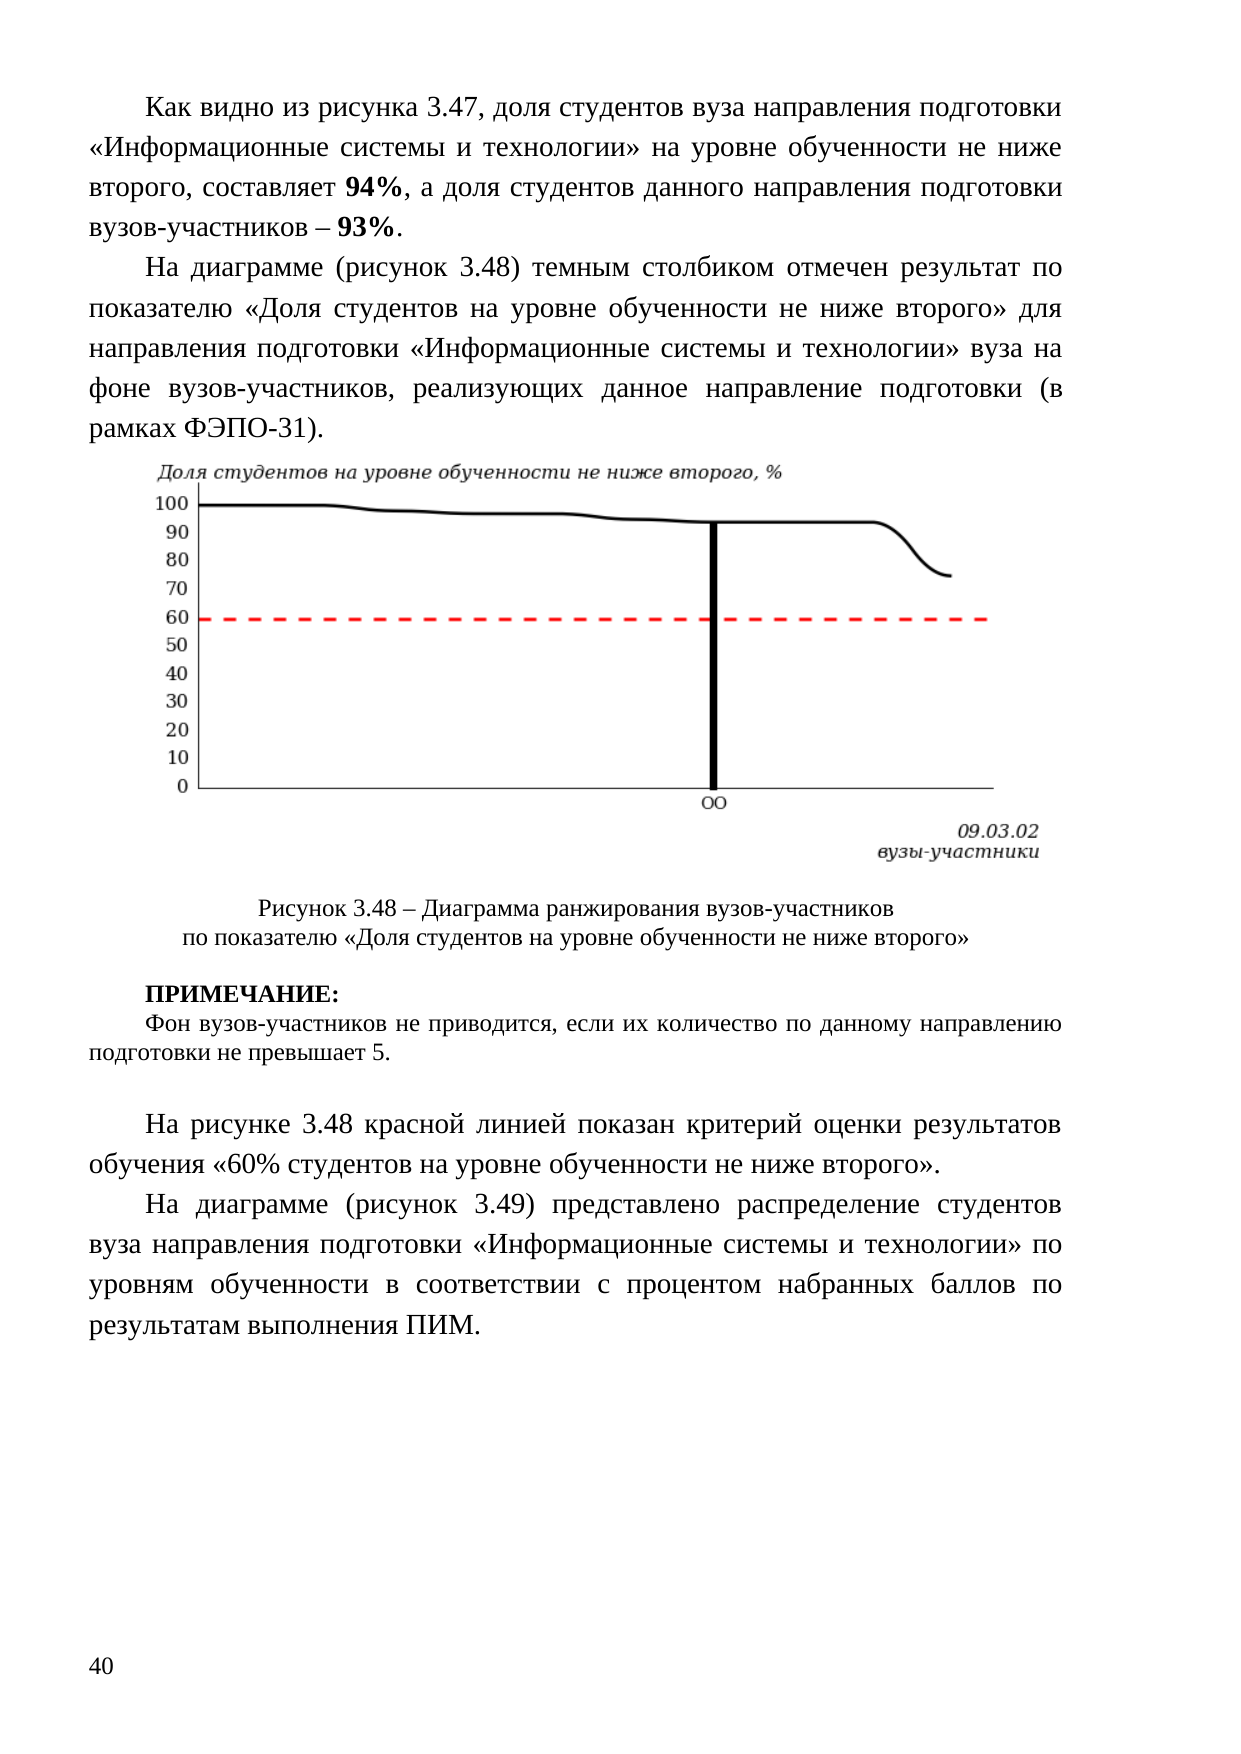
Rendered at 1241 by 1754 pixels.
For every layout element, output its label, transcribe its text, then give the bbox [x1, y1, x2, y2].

text На диаграмме (рисунок 3.48) темным столбиком отмечен результат по показателю «Доля студентов на уровне обученности не ниже второго» для направления подготовки «Информационные системы и технологии» вуза на фоне вузов-участников, реализующих данное направление подготовки (в рамках ФЭПО-31). [89, 249, 1063, 444]
picture [103, 450, 1049, 893]
text На диаграмме (рисунок 3.49) представлено распределение студентов вуза направления подготовки «Информационные системы и технологии» по уровням обученности в соответствии с процентом набранных баллов по результатам выполнения ПИМ. [89, 1186, 1063, 1340]
text ПРИМЕЧАНИЕ: [89, 979, 1063, 1008]
text На рисунке 3.48 красной линией показан критерий оценки результатов обучения «60% студентов на уровне обученности не ниже второго». [89, 1106, 1063, 1179]
text Как видно из рисунка 3.47, доля студентов вуза направления подготовки «Информационные системы и технологии» на уровне обученности не ниже второго, составляет 94%, а доля студентов данного направления подготовки вузов-участников – 93%. [89, 89, 1063, 243]
text Фон вузов-участников не приводится, если их количество по данному направлению подготовки не превышает 5. [89, 1008, 1063, 1066]
